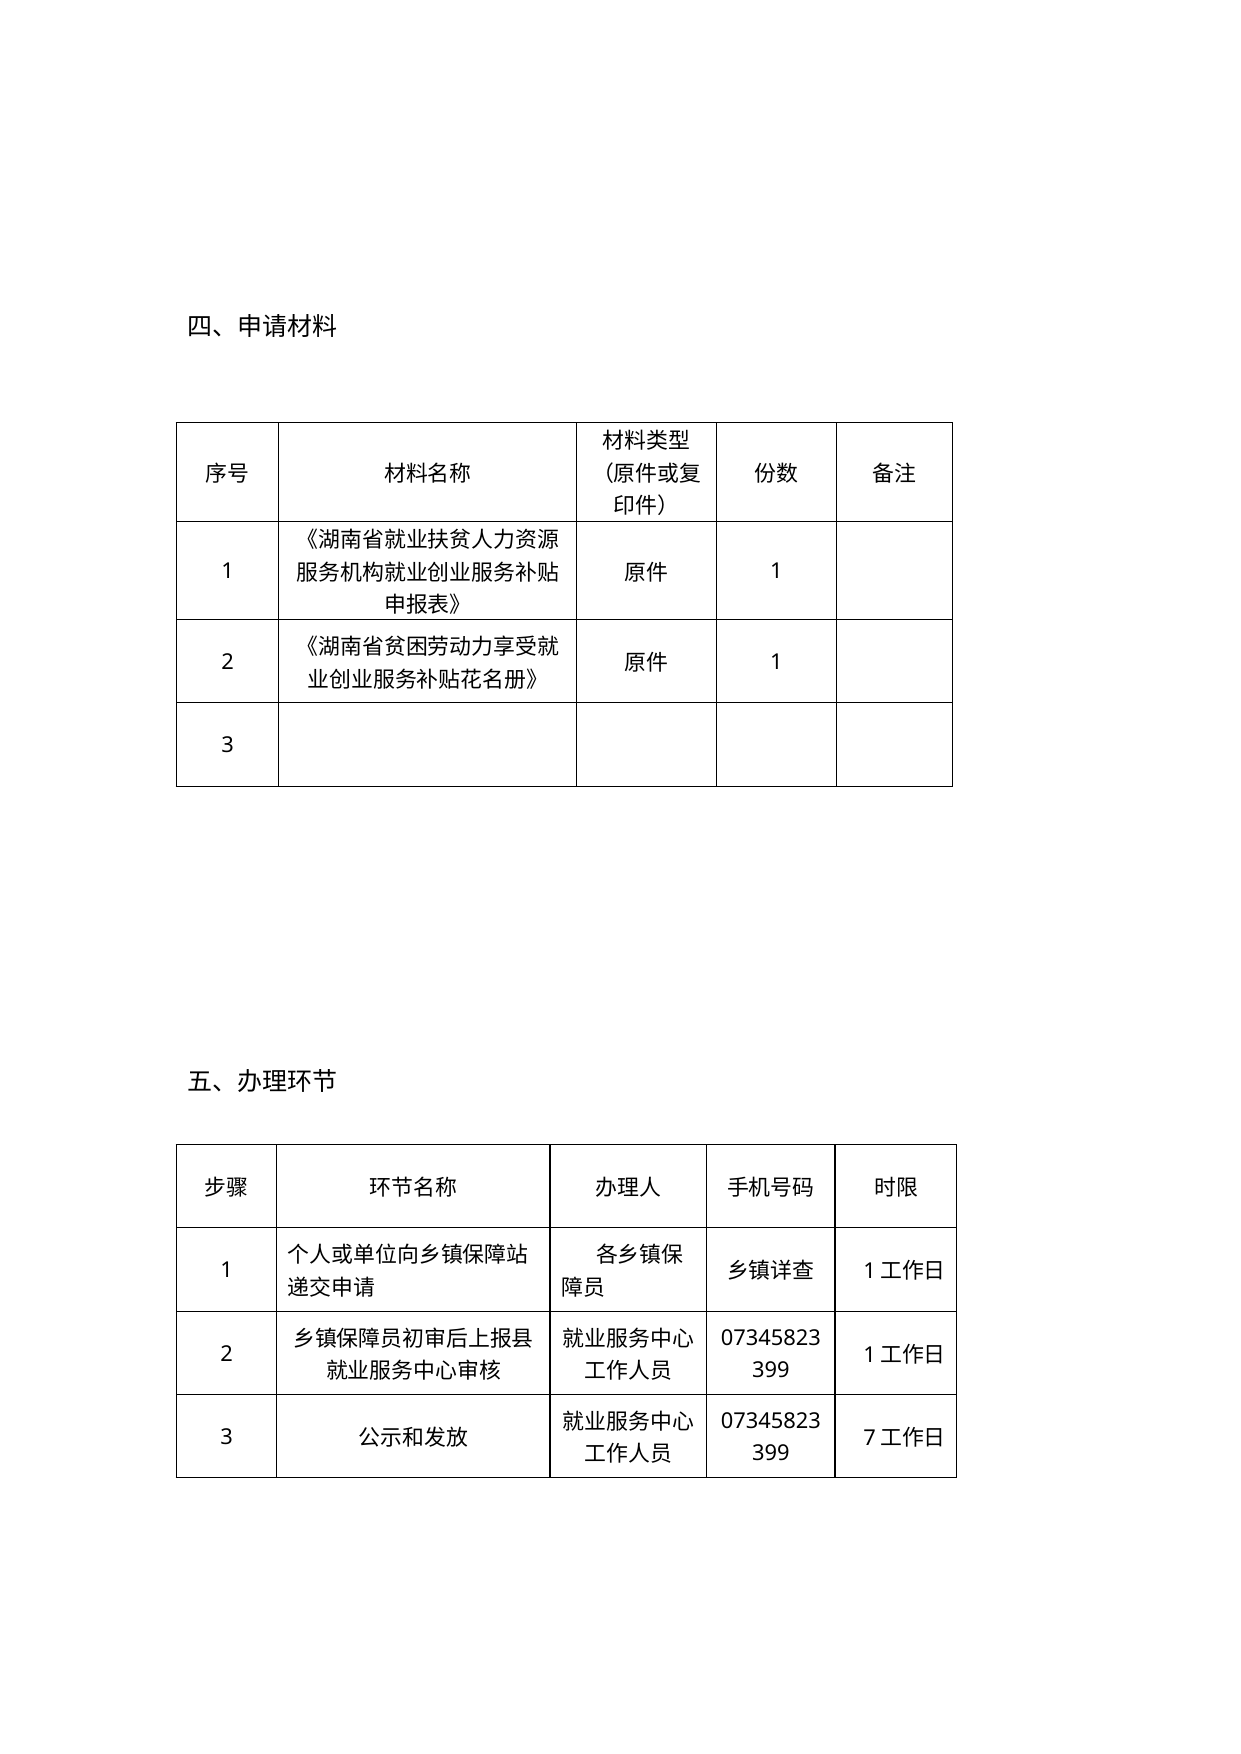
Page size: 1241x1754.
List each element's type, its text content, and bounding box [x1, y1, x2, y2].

table_cell 1 [177, 522, 278, 619]
table_cell 《湖南省贫困劳动力享受就业创业服务补贴花名册》 [279, 620, 576, 702]
table_cell 1 [177, 1228, 276, 1311]
table_cell 个人或单位向乡镇保障站递交申请 [277, 1228, 549, 1311]
table_cell [717, 703, 836, 786]
table_header 材料类型（原件或复印件） [577, 423, 716, 521]
list 五、办理环节 [187, 1047, 1053, 1112]
table_header 环节名称 [277, 1145, 549, 1227]
table_cell 原件 [577, 522, 716, 619]
table_header 步骤 [177, 1145, 276, 1227]
table_cell 就业服务中心工作人员 [551, 1395, 706, 1477]
table_cell 1工作日 [836, 1228, 956, 1311]
table_header 手机号码 [707, 1145, 834, 1227]
table_cell [837, 620, 952, 702]
table_cell 原件 [577, 620, 716, 702]
table_cell 2 [177, 1312, 276, 1394]
table_header 材料名称 [279, 423, 576, 521]
table_cell 3 [177, 703, 278, 786]
table_cell [279, 703, 576, 786]
table_header 时限 [836, 1145, 956, 1227]
table_cell 1工作日 [836, 1312, 956, 1394]
table_header 备注 [837, 423, 952, 521]
list 申请材料 [187, 292, 1053, 357]
table_cell 07345823399 [707, 1312, 834, 1394]
table_cell 乡镇保障员初审后上报县就业服务中心审核 [277, 1312, 549, 1394]
table_cell [577, 703, 716, 786]
table_cell 公示和发放 [277, 1395, 549, 1477]
table_cell 1 [717, 620, 836, 702]
table_cell 2 [177, 620, 278, 702]
table_header 份数 [717, 423, 836, 521]
table_cell 就业服务中心工作人员 [551, 1312, 706, 1394]
table_cell 3 [177, 1395, 276, 1477]
table_cell 1 [717, 522, 836, 619]
table_cell 乡镇详查 [707, 1228, 834, 1311]
table_cell [837, 703, 952, 786]
table_header 序号 [177, 423, 278, 521]
table_cell 《湖南省就业扶贫人力资源服务机构就业创业服务补贴申报表》 [279, 522, 576, 619]
table_cell 7工作日 [836, 1395, 956, 1477]
table_cell 07345823399 [707, 1395, 834, 1477]
table_header 办理人 [551, 1145, 706, 1227]
table_cell 各乡镇保障员 [551, 1228, 706, 1311]
table_cell [837, 522, 952, 619]
